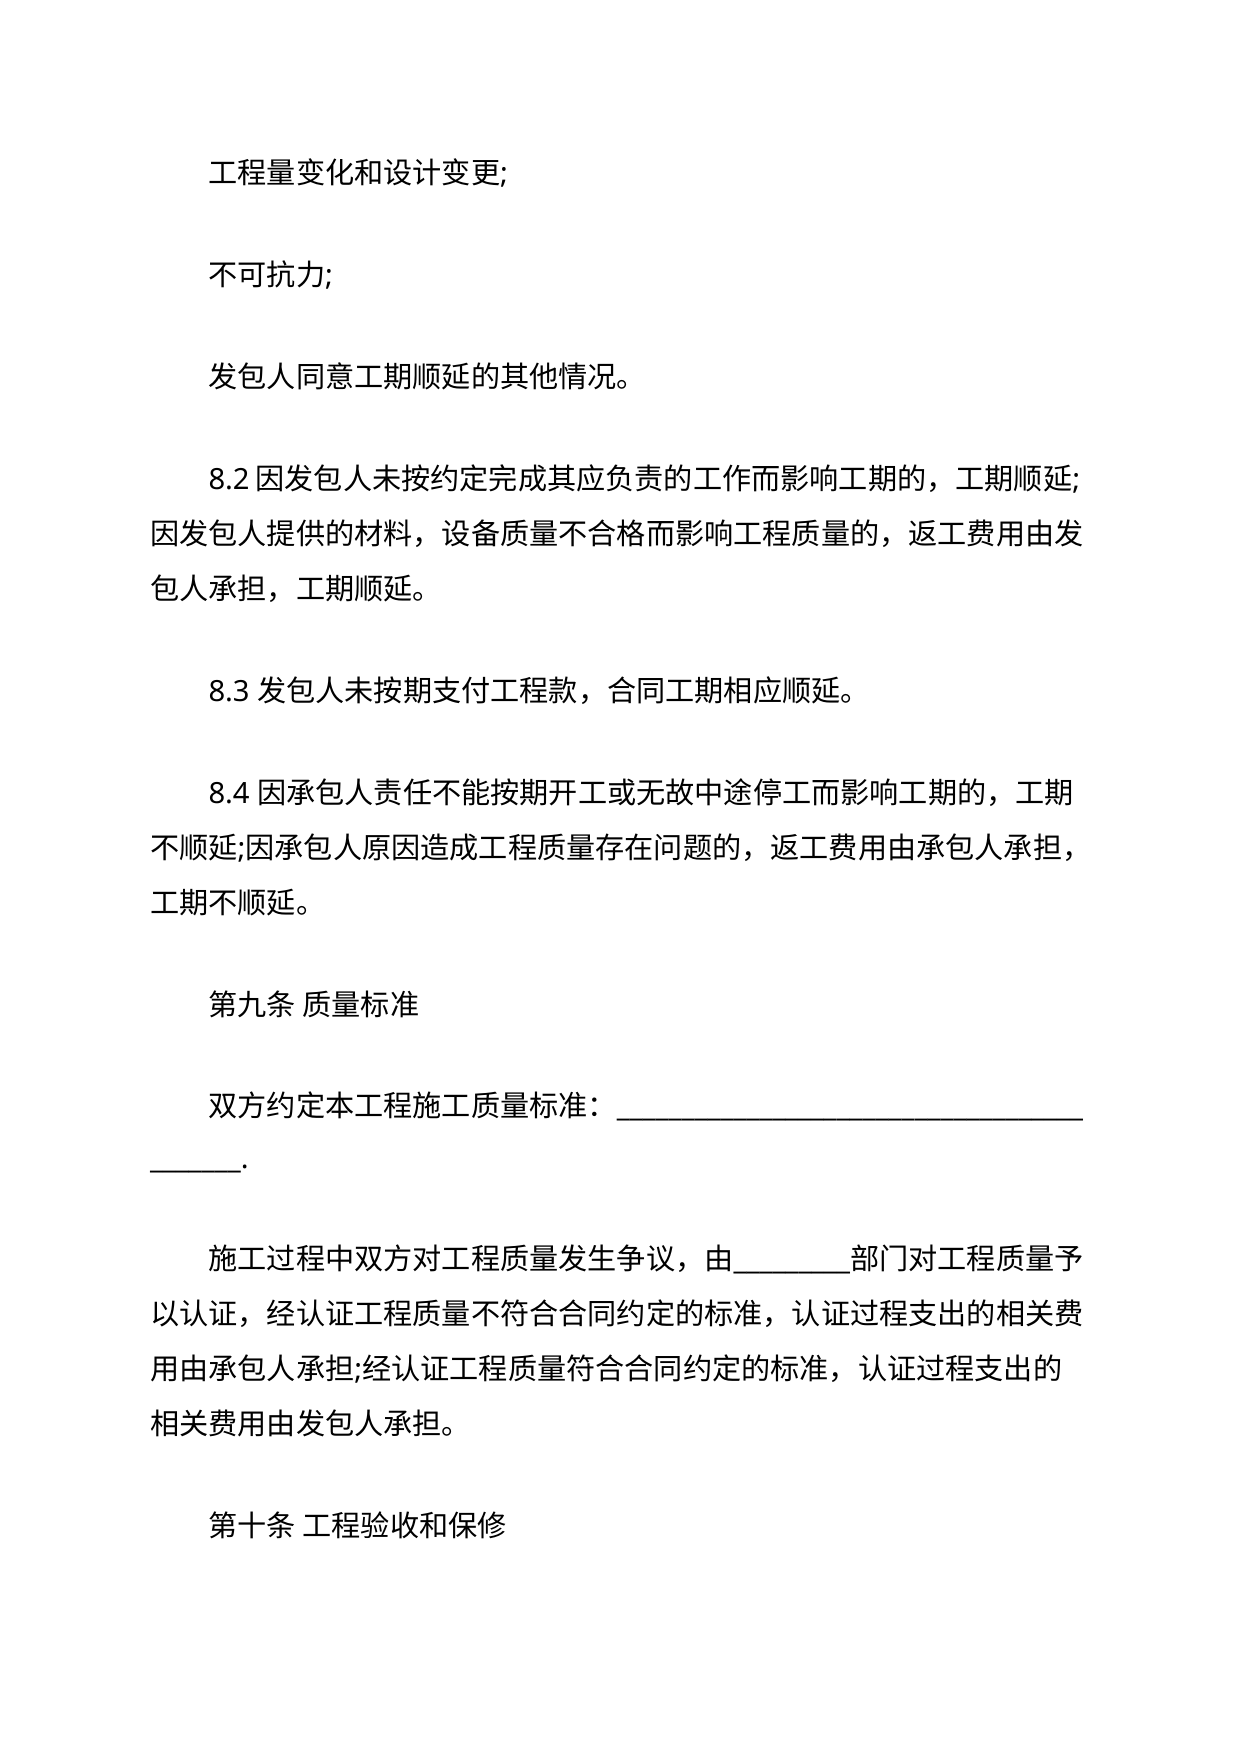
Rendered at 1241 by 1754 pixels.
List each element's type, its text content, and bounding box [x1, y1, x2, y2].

text 8.4 因承包人责任不能按期开工或无故中途停工而影响工期的，工期不顺延;因承包人原因造成工程质量存在问题的，返工费用由承包人承担，工期不顺延。 [150, 769, 1090, 922]
text 8.2因发包人未按约定完成其应负责的工作而影响工期的，工期顺延;因发包人提供的材料，设备质量不合格而影响工程质量的，返工费用由发包人承担，工期顺延。 [150, 456, 1090, 608]
text 8.3 发包人未按期支付工程款，合同工期相应顺延。 [150, 667, 1090, 710]
text 施工过程中双方对工程质量发生争议，由_________部门对工程质量予以认证，经认证工程质量不符合合同约定的标准，认证过程支出的相关费用由承包人承担;经认证工程质量符合合同约定的标准，认证过程支出的相关费用由发包人承担。 [150, 1236, 1090, 1443]
text 双方约定本工程施工质量标准：___________________________________________. [150, 1083, 1090, 1177]
text 不可抗力; [150, 252, 1090, 294]
text 第十条 工程验收和保修 [150, 1502, 1090, 1544]
text 工程量变化和设计变更; [150, 150, 1090, 192]
text 第九条 质量标准 [150, 981, 1090, 1023]
text 发包人同意工期顺延的其他情况。 [150, 354, 1090, 396]
